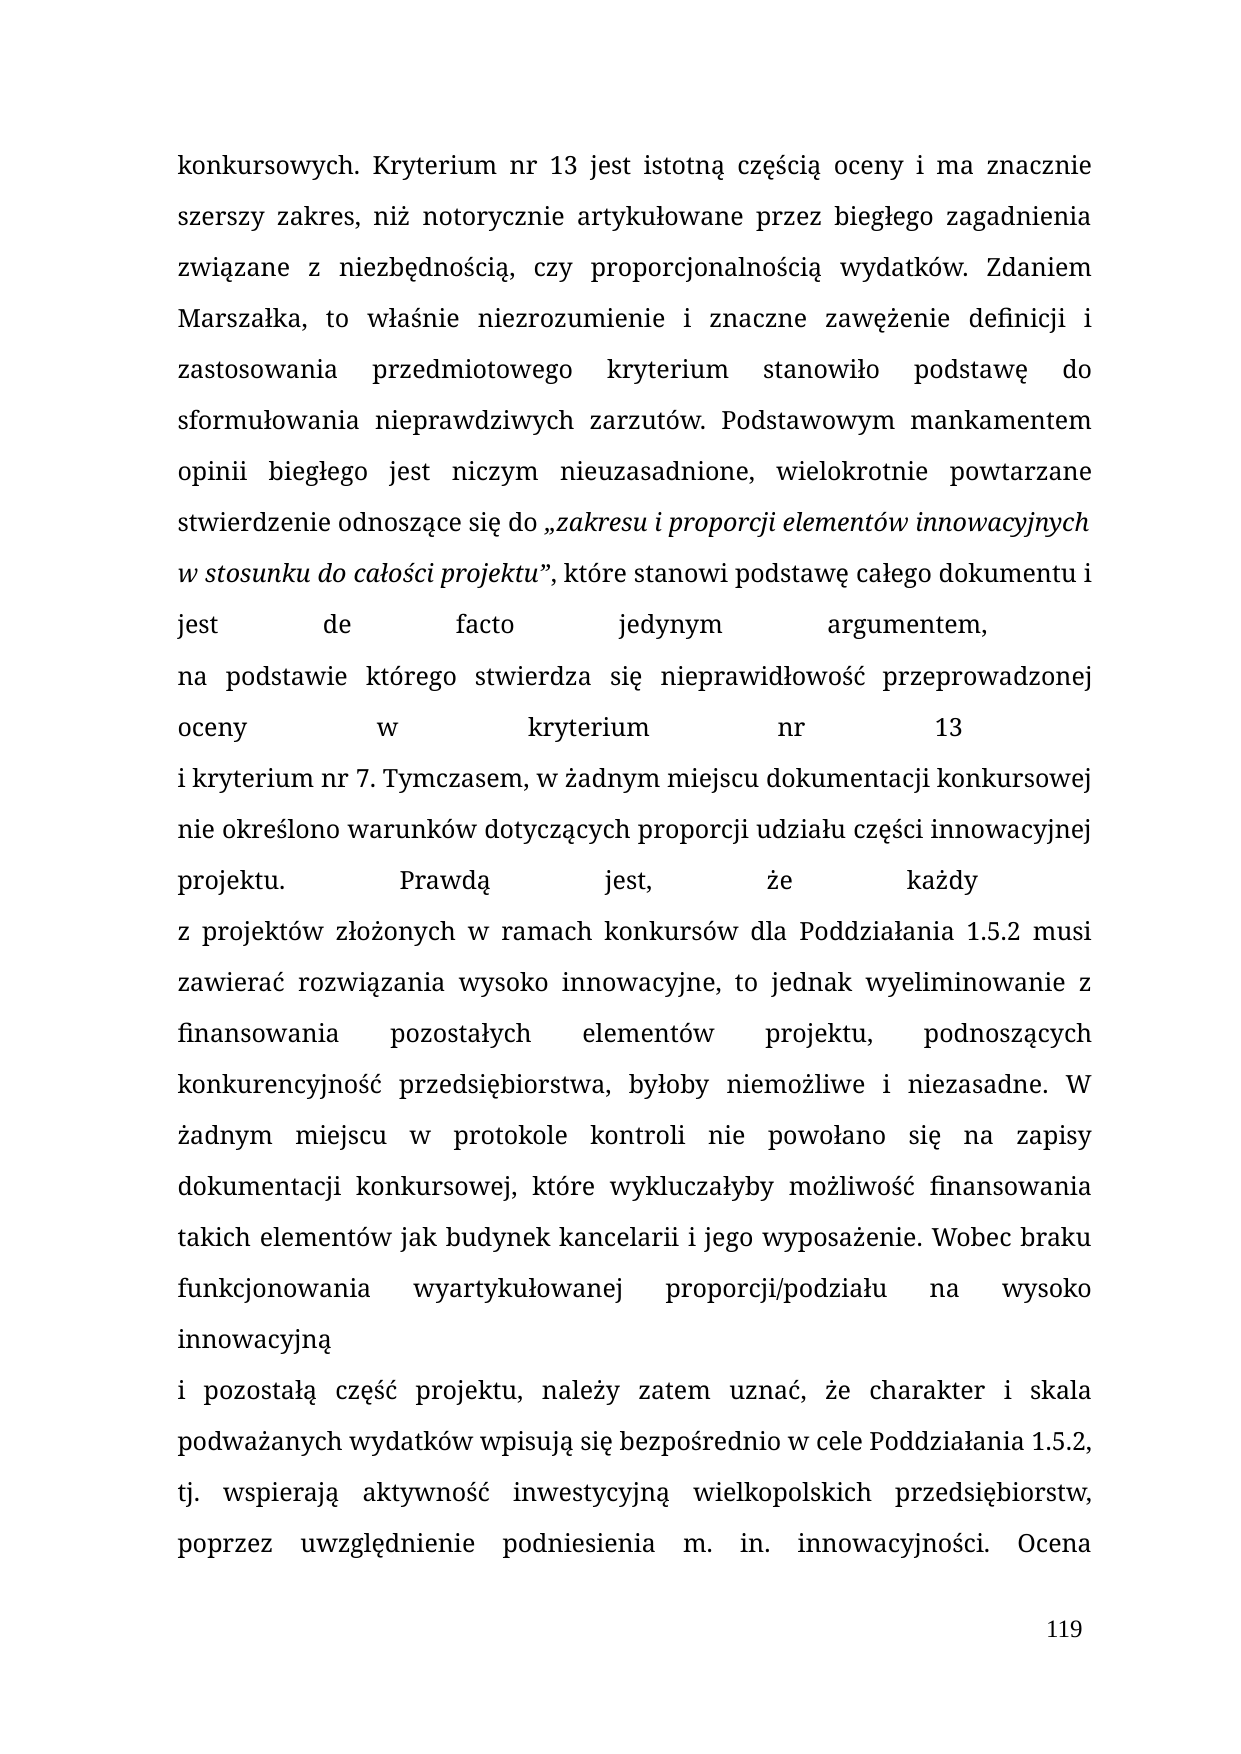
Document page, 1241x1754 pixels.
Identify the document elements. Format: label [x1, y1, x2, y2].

text [177, 148, 1092, 1560]
